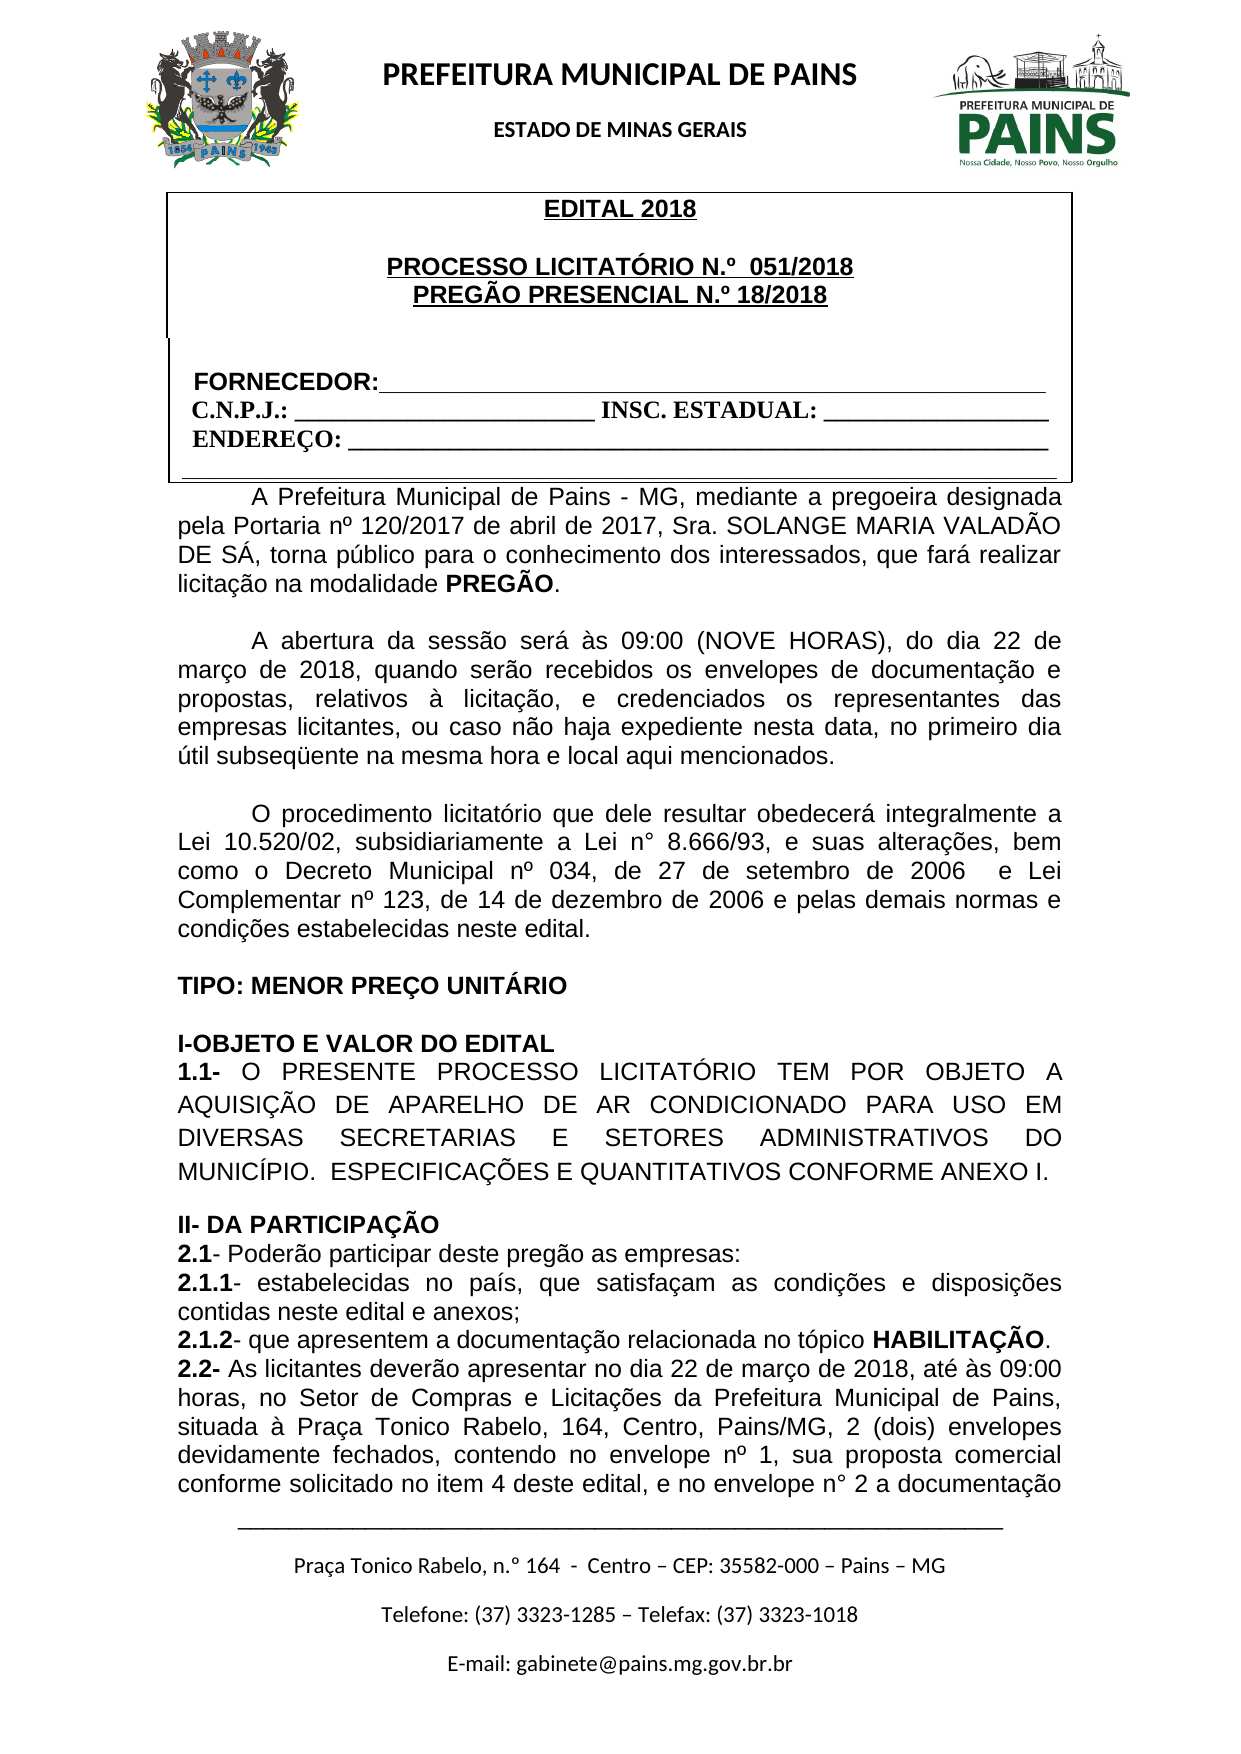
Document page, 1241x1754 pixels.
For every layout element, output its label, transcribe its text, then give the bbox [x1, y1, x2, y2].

text 2.1.1- estabelecidas no país, que satisfaçam as condições e disposições contidas neste edital e anexos; [177, 1268, 1063, 1325]
subtitle _______________________________________________________________ [170, 450, 1071, 482]
picture [929, 28, 1143, 176]
text 2.1.2- que apresentem a documentação relacionada no tópico HABILITAÇÃO. [177, 1325, 1063, 1354]
subtitle EDITAL 2018 [168, 193, 1071, 223]
subtitle PREGÃO PRESENCIAL N.º 18/2018 [177, 281, 1063, 309]
text I-OBJETO E VALOR DO EDITAL [177, 1029, 1063, 1057]
subtitle PROCESSO LICITATÓRIO N.º 051/2018 [177, 252, 1063, 281]
text O procedimento licitatório que dele resultar obedecerá integralmente a Lei 10.520/02, subsidiariamente a Lei n° 8.666/93, e suas alterações, bem como o Decreto Municipal nº 034, de 27 de setembro de 2006 e Lei Complementar nº 123, de 14 de dezembro de 2006 e pelas demais normas e condições estabelecidas neste edital. [177, 799, 1063, 942]
text 2.1- Poderão participar deste pregão as empresas: [177, 1239, 1063, 1268]
text TIPO: MENOR PREÇO UNITÁRIO [177, 971, 1063, 1000]
text A abertura da sessão será às 09:00 (NOVE HORAS), do dia 22 de março de 2018, quando serão recebidos os envelopes de documentação e propostas, relativos à licitação, e credenciados os representantes das empresas licitantes, ou caso não haja expediente nesta data, no primeiro dia útil subseqüente na mesma hora e local aqui mencionados. [177, 626, 1063, 770]
subtitle C.N.P.J.: ________________________ INSC. ESTADUAL: __________________ ENDEREÇO: ________________________________________________________ [177, 396, 1063, 450]
text A Prefeitura Municipal de Pains - MG, mediante a pregoeira designada pela Portaria nº 120/2017 de abril de 2017, Sra. SOLANGE MARIA VALADÃO DE SÁ, torna público para o conhecimento dos interessados, que fará realizar licitação na modalidade PREGÃO. [177, 483, 1063, 597]
subtitle FORNECEDOR:________________________________________________ [177, 367, 1063, 396]
text II- DA PARTICIPAÇÃO [177, 1210, 1063, 1239]
text 1.1- O PRESENTE PROCESSO LICITATÓRIO TEM POR OBJETO A AQUISIÇÃO DE APARELHO DE AR CONDICIONADO PARA USO EM DIVERSAS SECRETARIAS E SETORES ADMINISTRATIVOS DO MUNICÍPIO. ESPECIFICAÇÕES E QUANTITATIVOS CONFORME ANEXO I. [177, 1057, 1063, 1185]
